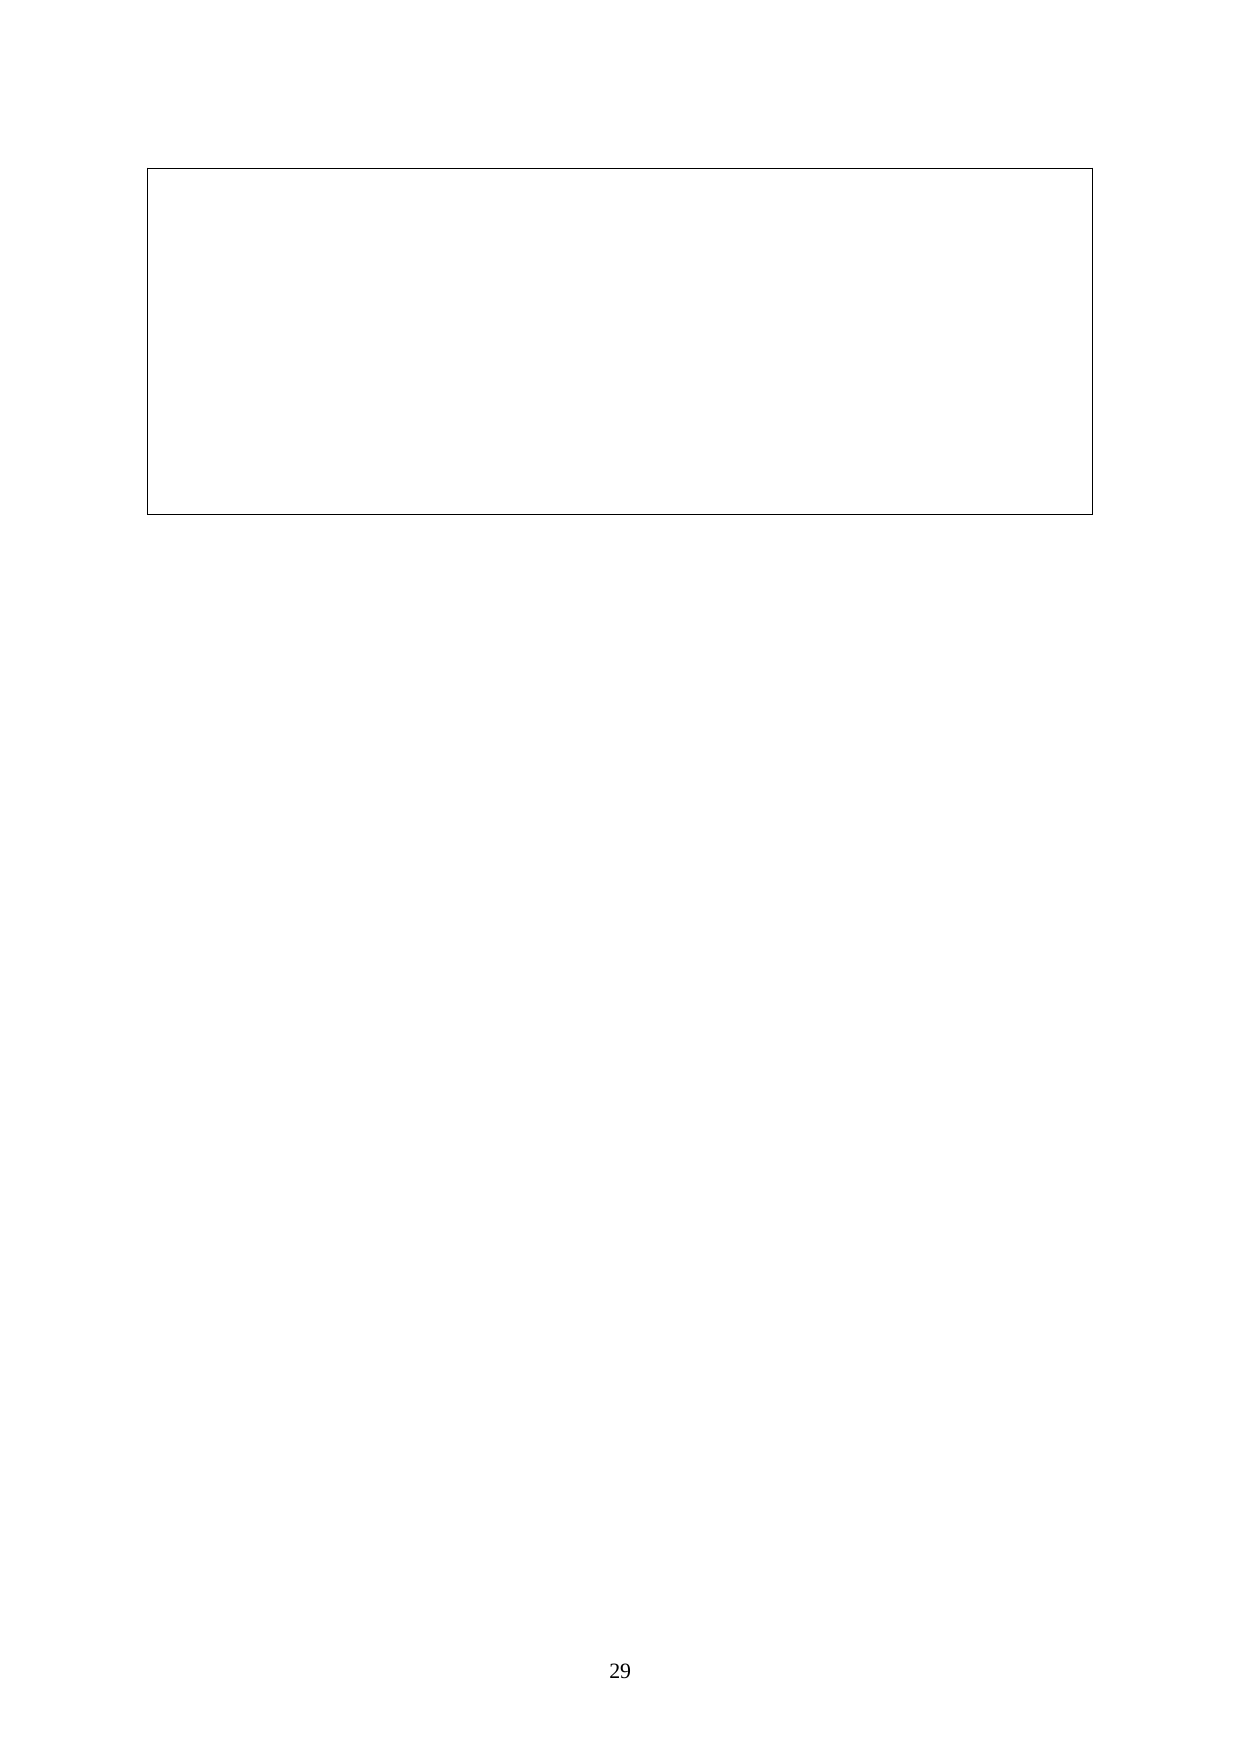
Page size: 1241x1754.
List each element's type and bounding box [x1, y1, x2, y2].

table_header [148, 169, 1092, 514]
